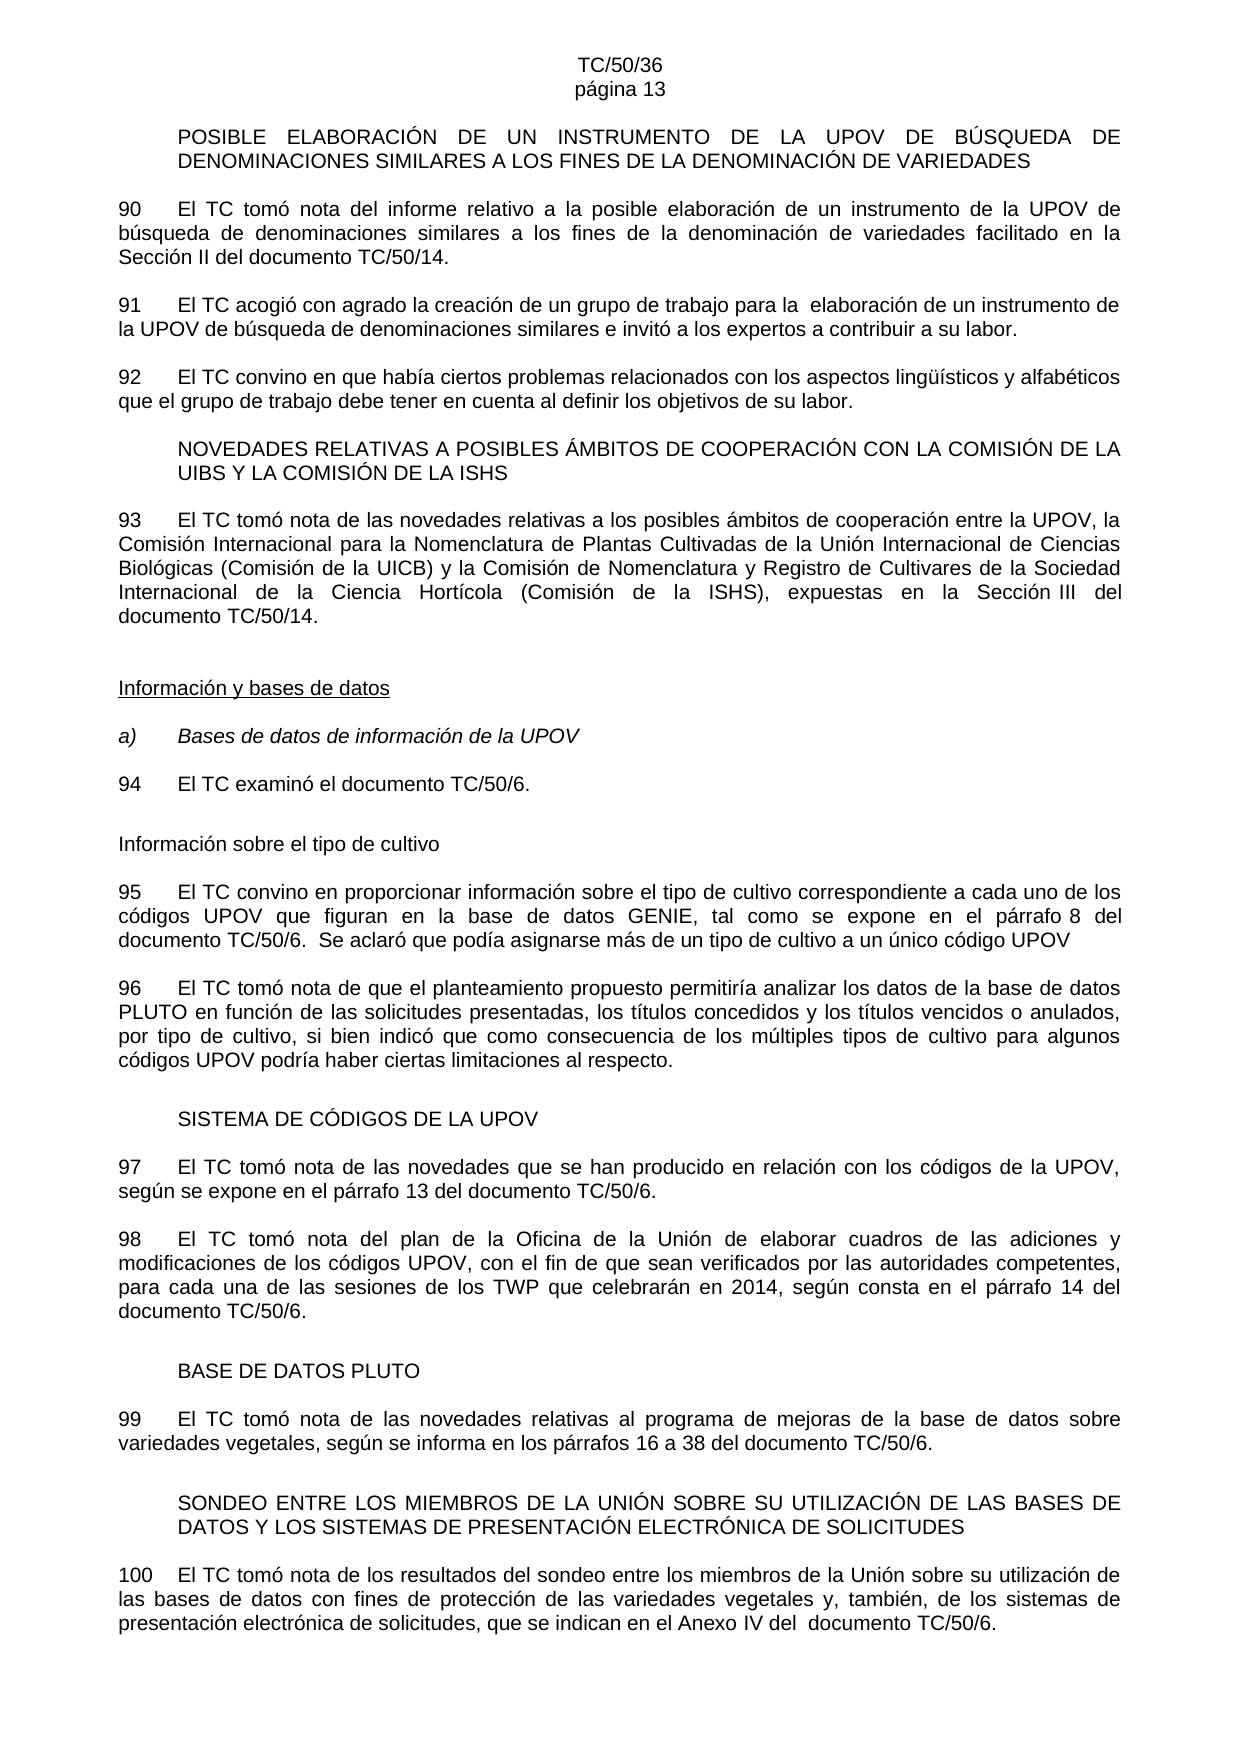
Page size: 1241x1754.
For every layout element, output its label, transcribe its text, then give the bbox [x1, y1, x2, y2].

text El TC tomó nota de las novedades relativas al programa de mejoras de la base de datos sobre variedades vegetales, según se informa en los párrafos 16 a 38 del documento TC/50/6. [118, 1407, 1122, 1455]
text SONDEO ENTRE LOS MIEMBROS DE LA UNIÓN SOBRE SU UTILIZACIÓN DE LAS BASES DE DATOS Y LOS SISTEMAS DE PRESENTACIÓN ELECTRÓNICA DE SOLICITUDES [177, 1491, 1122, 1538]
text POSIBLE ELABORACIÓN DE UN INSTRUMENTO DE LA UPOV DE BÚSQUEDA DE DENOMINACIONES SIMILARES A LOS FINES DE LA DENOMINACIÓN DE VARIEDADES [177, 125, 1122, 173]
text El TC tomó nota de los resultados del sondeo entre los miembros de la Unión sobre su utilización de las bases de datos con fines de protección de las variedades vegetales y, también, de los sistemas de presentación electrónica de solicitudes, que se indican en el Anexo IV del documento TC/50/6. [118, 1562, 1122, 1634]
text a) Bases de datos de información de la UPOV [118, 724, 1122, 748]
text El TC examinó el documento TC/50/6. [118, 772, 1122, 796]
text El TC tomó nota del plan de la Oficina de la Unión de elaborar cuadros de las adiciones y modificaciones de los códigos UPOV, con el fin de que sean verificados por las autoridades competentes, para cada una de las sesiones de los TWP que celebrarán en 2014, según consta en el párrafo 14 del documento TC/50/6. [118, 1227, 1122, 1323]
text El TC convino en proporcionar información sobre el tipo de cultivo correspondiente a cada uno de los códigos UPOV que figuran en la base de datos GENIE, tal como se expone en el párrafo 8 del documento TC/50/6. Se aclaró que podía asignarse más de un tipo de cultivo a un único código UPOV [118, 880, 1122, 952]
text El TC tomó nota de que el planteamiento propuesto permitiría analizar los datos de la base de datos PLUTO en función de las solicitudes presentadas, los títulos concedidos y los títulos vencidos o anulados, por tipo de cultivo, si bien indicó que como consecuencia de los múltiples tipos de cultivo para algunos códigos UPOV podría haber ciertas limitaciones al respecto. [118, 976, 1122, 1071]
text SISTEMA DE CÓDIGOS DE LA UPOV [177, 1107, 1122, 1131]
text NOVEDADES RELATIVAS A POSIBLES ÁMBITOS DE COOPERACIÓN CON LA COMISIÓN DE LA UIBS Y LA COMISIÓN DE LA ISHS [177, 436, 1122, 484]
text El TC tomó nota del informe relativo a la posible elaboración de un instrumento de la UPOV de búsqueda de denominaciones similares a los fines de la denominación de variedades facilitado en la Sección II del documento TC/50/14. [118, 197, 1122, 269]
text El TC acogió con agrado la creación de un grupo de trabajo para la elaboración de un instrumento de la UPOV de búsqueda de denominaciones similares e invitó a los expertos a contribuir a su labor. [118, 293, 1122, 341]
text El TC tomó nota de las novedades relativas a los posibles ámbitos de cooperación entre la UPOV, la Comisión Internacional para la Nomenclatura de Plantas Cultivadas de la Unión Internacional de Ciencias Biológicas (Comisión de la UICB) y la Comisión de Nomenclatura y Registro de Cultivares de la Sociedad Internacional de la Ciencia Hortícola (Comisión de la ISHS), expuestas en la Sección III del documento TC/50/14. [118, 508, 1122, 628]
text BASE DE DATOS PLUTO [177, 1359, 1122, 1383]
text Información y bases de datos [118, 676, 1122, 700]
text El TC convino en que había ciertos problemas relacionados con los aspectos lingüísticos y alfabéticos que el grupo de trabajo debe tener en cuenta al definir los objetivos de su labor. [118, 364, 1122, 412]
subtitle Información sobre el tipo de cultivo [118, 832, 1122, 856]
text El TC tomó nota de las novedades que se han producido en relación con los códigos de la UPOV, según se expone en el párrafo 13 del documento TC/50/6. [118, 1155, 1122, 1203]
